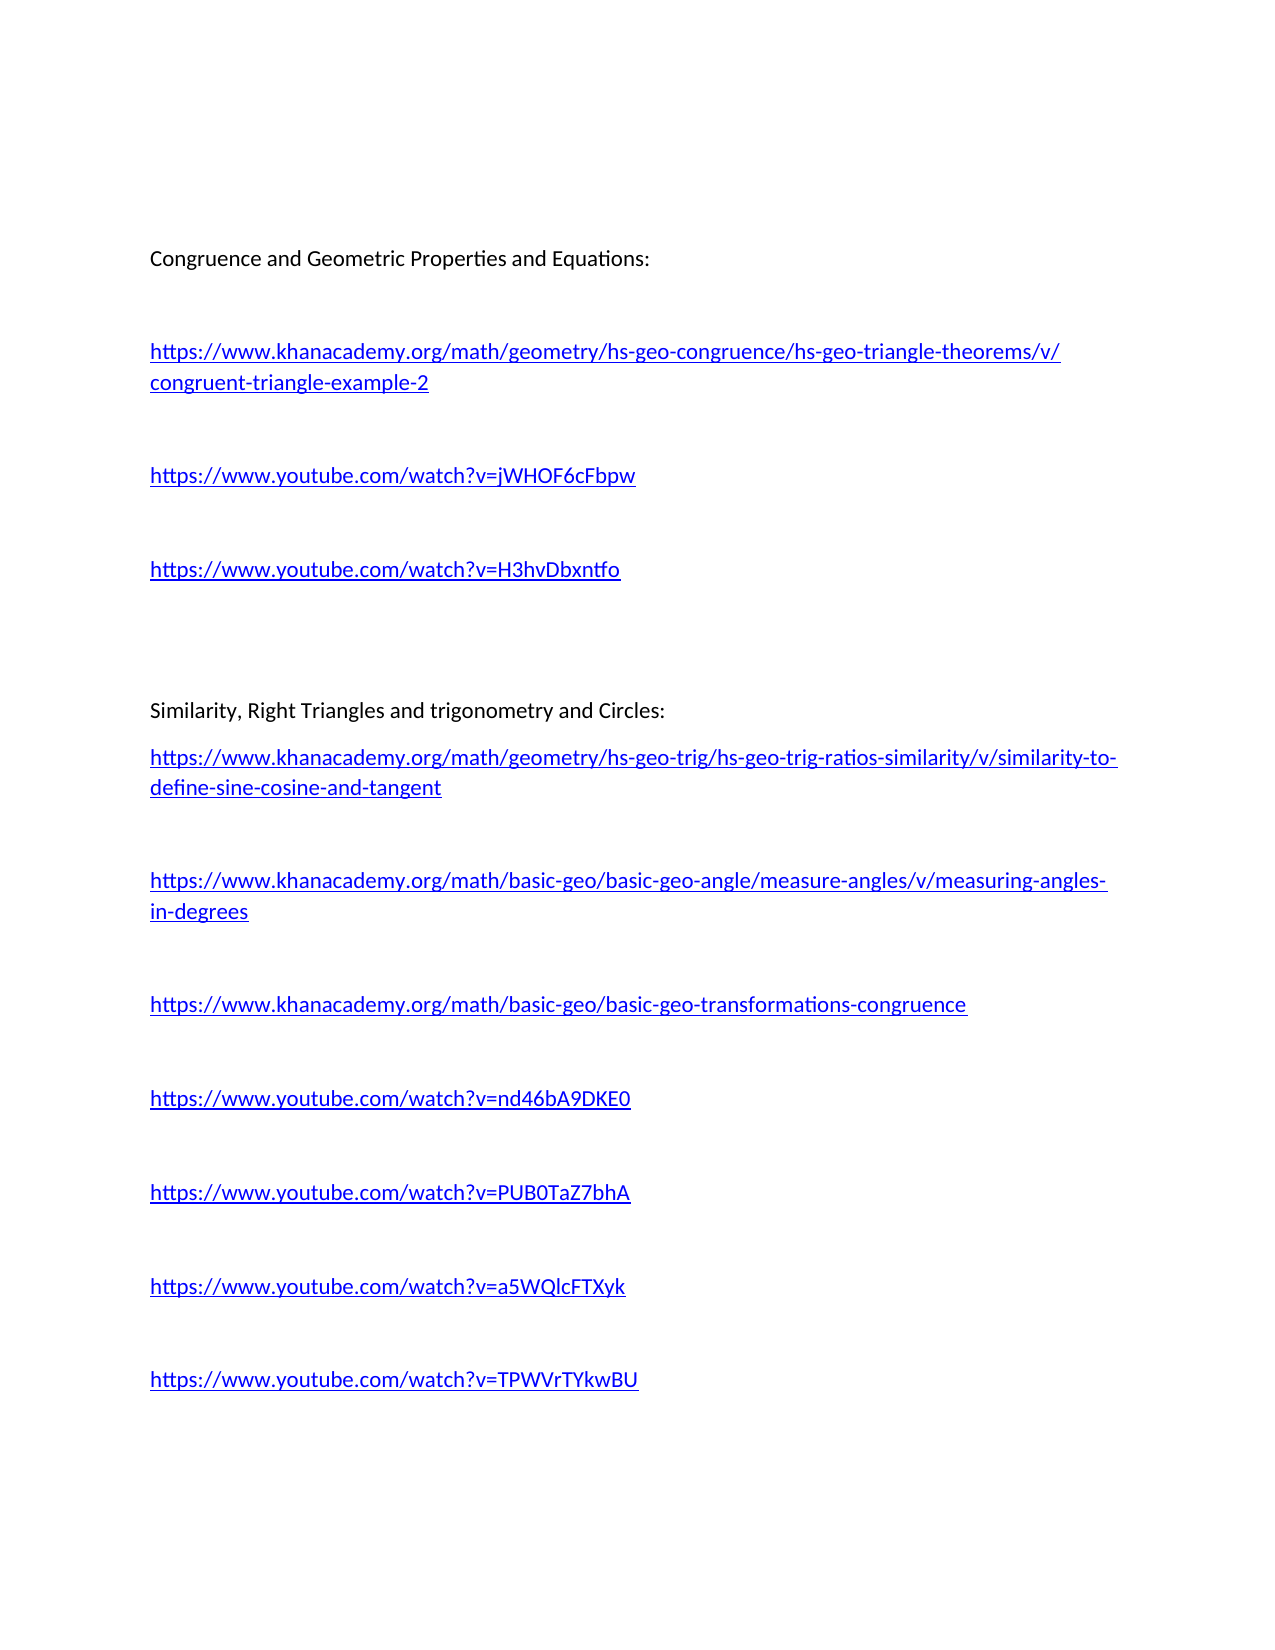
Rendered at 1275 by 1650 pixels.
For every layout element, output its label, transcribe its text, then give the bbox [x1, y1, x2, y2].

text https://www.youtube.com/watch?v=jWHOF6cFbpw [150, 461, 1125, 489]
text Similarity, Right Triangles and trigonometry and Circles: [150, 696, 1125, 724]
text https://www.youtube.com/watch?v=PUB0TaZ7bhA [150, 1178, 1125, 1206]
text https://www.youtube.com/watch?v=H3hvDbxntfo [150, 555, 1125, 583]
text https://www.khanacademy.org/math/basic-geo/basic-geo-transformations-congruence [150, 991, 1125, 1019]
text https://www.khanacademy.org/math/geometry/hs-geo-trig/hs-geo-trig-ratios-similarity/v/similarity-to-define-sine-cosine-and-tangent [150, 743, 1125, 801]
text https://www.khanacademy.org/math/basic-geo/basic-geo-angle/measure-angles/v/measuring-angles-in-degrees [150, 867, 1125, 925]
text https://www.khanacademy.org/math/geometry/hs-geo-congruence/hs-geo-triangle-theorems/v/congruent-triangle-example-2 [150, 337, 1125, 396]
text https://www.youtube.com/watch?v=TPWVrTYkwBU [150, 1366, 1125, 1394]
text Congruence and Geometric Properties and Equations: [150, 244, 1125, 272]
text https://www.youtube.com/watch?v=nd46bA9DKE0 [150, 1084, 1125, 1112]
text https://www.youtube.com/watch?v=a5WQlcFTXyk [150, 1272, 1125, 1300]
